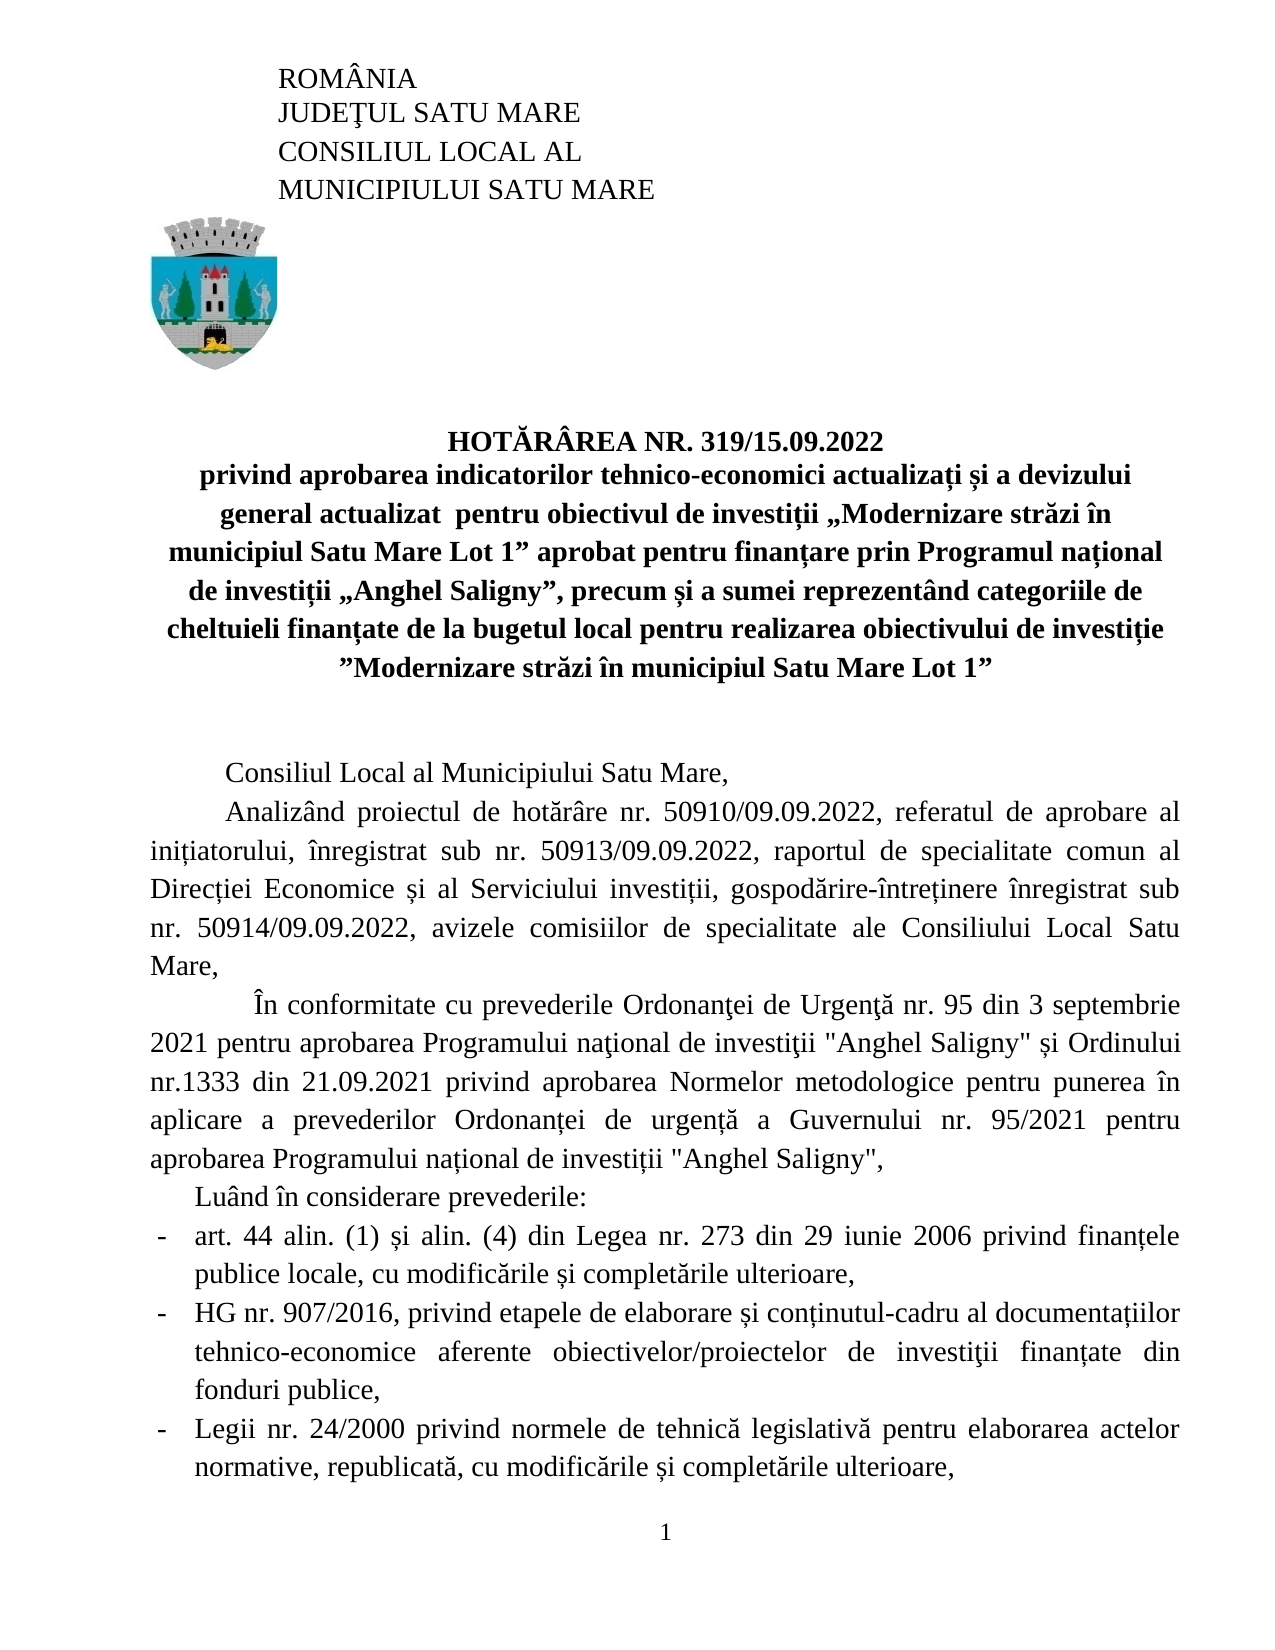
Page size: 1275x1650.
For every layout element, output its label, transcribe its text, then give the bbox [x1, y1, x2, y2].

text În conformitate cu prevederile Ordonanţei de Urgenţă nr. 95 din 3 septembrie 2021 pentru aprobarea Programului naţional de investiţii "Anghel Saligny" și Ordinului nr.1333 din 21.09.2021 privind aprobarea Normelor metodologice pentru punerea în aplicare a prevederilor Ordonanței de urgență a Guvernului nr. 95/2021 pentru aprobarea Programului național de investiții "Anghel Saligny", [150, 987, 1181, 1174]
text ”Modernizare străzi în municipiul Satu Mare Lot 1” [150, 650, 1181, 683]
picture [150, 217, 278, 370]
list HG nr. 907/2016, privind etapele de elaborare și conținutul-cadru al documentațiilor tehnico-economice aferente obiectivelor/proiectelor de investiţii finanțate din fonduri publice, [157, 1295, 1181, 1406]
text privind aprobarea indicatorilor tehnico-economici actualizați și a devizului general actualizat pentru obiectivul de investiții „Modernizare străzi în municipiul Satu Mare Lot 1” aprobat pentru finanțare prin Programul național de investiții „Anghel Saligny”, precum și a sumei reprezentând categoriile de cheltuieli finanțate de la bugetul local pentru realizarea obiectivului de investiție [150, 457, 1181, 645]
text HOTĂRÂREA NR. 319/15.09.2022 [150, 424, 1181, 457]
list Legii nr. 24/2000 privind normele de tehnică legislativă pentru elaborarea actelor normative, republicată, cu modificările și completările ulterioare, [157, 1411, 1181, 1483]
list Luând în considerare prevederile: [194, 1179, 1181, 1213]
text Consiliul Local al Municipiului Satu Mare, [150, 756, 1181, 789]
text Analizând proiectul de hotărâre nr. 50910/09.09.2022, referatul de aprobare al inițiatorului, înregistrat sub nr. 50913/09.09.2022, raportul de specialitate comun al Direcției Economice și al Serviciului investiții, gospodărire-întreținere înregistrat sub nr. 50914/09.09.2022, avizele comisiilor de specialitate ale Consiliului Local Satu Mare, [150, 794, 1181, 982]
list art. 44 alin. (1) și alin. (4) din Legea nr. 273 din 29 iunie 2006 privind finanțele publice locale, cu modificările și completările ulterioare, [157, 1218, 1181, 1290]
